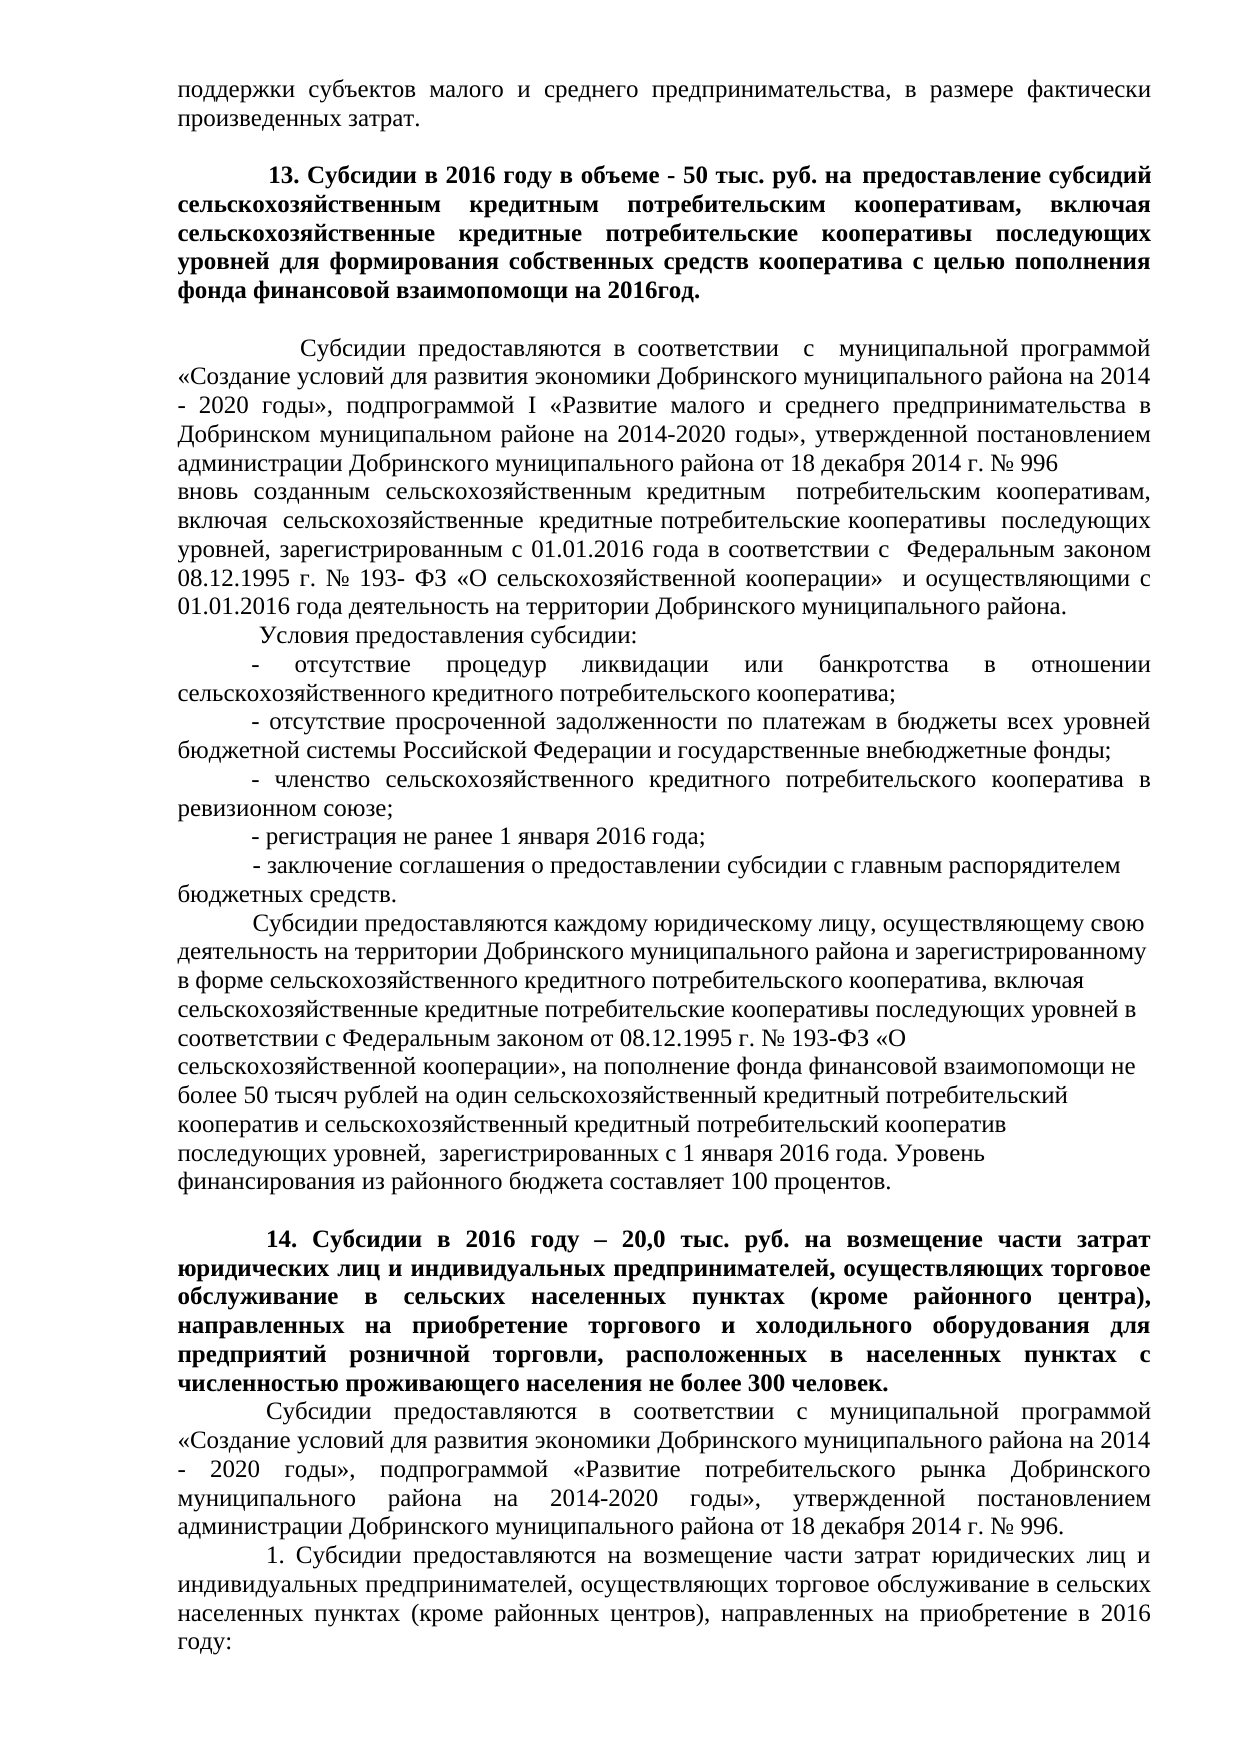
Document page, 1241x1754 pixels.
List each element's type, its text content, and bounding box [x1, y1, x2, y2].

text Условия предоставления субсидии: [177, 620, 1152, 649]
text вновь созданным сельскохозяйственным кредитным потребительским кооперативам, включая сельскохозяйственные кредитные потребительские кооперативы последующих уровней, зарегистрированным с 01.01.2016 года в соответствии с Федеральным законом 08.12.1995 г. № 193- ФЗ «О сельскохозяйственной кооперации» и осуществляющими с 01.01.2016 года деятельность на территории Добринского муниципального района. [177, 476, 1152, 620]
text - отсутствие процедур ликвидации или банкротства в отношении сельскохозяйственного кредитного потребительского кооператива; [177, 649, 1152, 706]
text - регистрация не ранее 1 января 2016 года; [177, 821, 1152, 850]
text Субсидии предоставляются каждому юридическому лицу, осуществляющему свою деятельность на территории Добринского муниципального района и зарегистрированному в форме сельскохозяйственного кредитного потребительского кооператива, включая сельскохозяйственные кредитные потребительские кооперативы последующих уровней в соответствии с Федеральным законом от 08.12.1995 г. № 193-ФЗ «О сельскохозяйственной кооперации», на пополнение фонда финансовой взаимопомощи не более 50 тысяч рублей на один сельскохозяйственный кредитный потребительский кооператив и сельскохозяйственный кредитный потребительский кооператив последующих уровней, зарегистрированных с 1 января 2016 года. Уровень финансирования из районного бюджета составляет 100 процентов. [177, 908, 1152, 1195]
text Субсидии предоставляются в соответствии с муниципальной программой «Создание условий для развития экономики Добринского муниципального района на 2014 - 2020 годы», подпрограммой «Развитие потребительского рынка Добринского муниципального района на 2014-2020 годы», утвержденной постановлением администрации Добринского муниципального района от 18 декабря . № 996. [177, 1396, 1152, 1540]
text Субсидии предоставляются в соответствии с муниципальной программой «Создание условий для развития экономики Добринского муниципального района на 2014 - 2020 годы», подпрограммой I «Развитие малого и среднего предпринимательства в Добринском муниципальном районе на 2014-2020 годы», утвержденной постановлением администрации Добринского муниципального района от 18 декабря 2014 г. № 996 [177, 333, 1152, 476]
text - отсутствие просроченной задолженности по платежам в бюджеты всех уровней бюджетной системы Российской Федерации и государственные внебюджетные фонды; [177, 706, 1152, 764]
text 14. Субсидии в 2016 году – 20,0 тыс. руб. на возмещение части затрат юридических лиц и индивидуальных предпринимателей, осуществляющих торговое обслуживание в сельских населенных пунктах (кроме районного центра), направленных на приобретение торгового и холодильного оборудования для предприятий розничной торговли, расположенных в населенных пунктах с численностью проживающего населения не более 300 человек. [177, 1224, 1152, 1396]
text - членство сельскохозяйственного кредитного потребительского кооператива в ревизионном союзе; [177, 764, 1152, 821]
text 13. Субсидии в 2016 году в объеме - 50 тыс. руб. на предоставление субсидий сельскохозяйственным кредитным потребительским кооперативам, включая сельскохозяйственные кредитные потребительские кооперативы последующих уровней для формирования собственных средств кооператива с целью пополнения фонда финансовой взаимопомощи на 2016год. [177, 160, 1152, 304]
text - заключение соглашения о предоставлении субсидии с главным распорядителем бюджетных средств. [177, 850, 1152, 908]
text 1. Субсидии предоставляются на возмещение части затрат юридических лиц и индивидуальных предпринимателей, осуществляющих торговое обслуживание в сельских населенных пунктах (кроме районных центров), направленных на приобретение в 2016 году: [177, 1540, 1152, 1655]
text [177, 74, 1152, 131]
